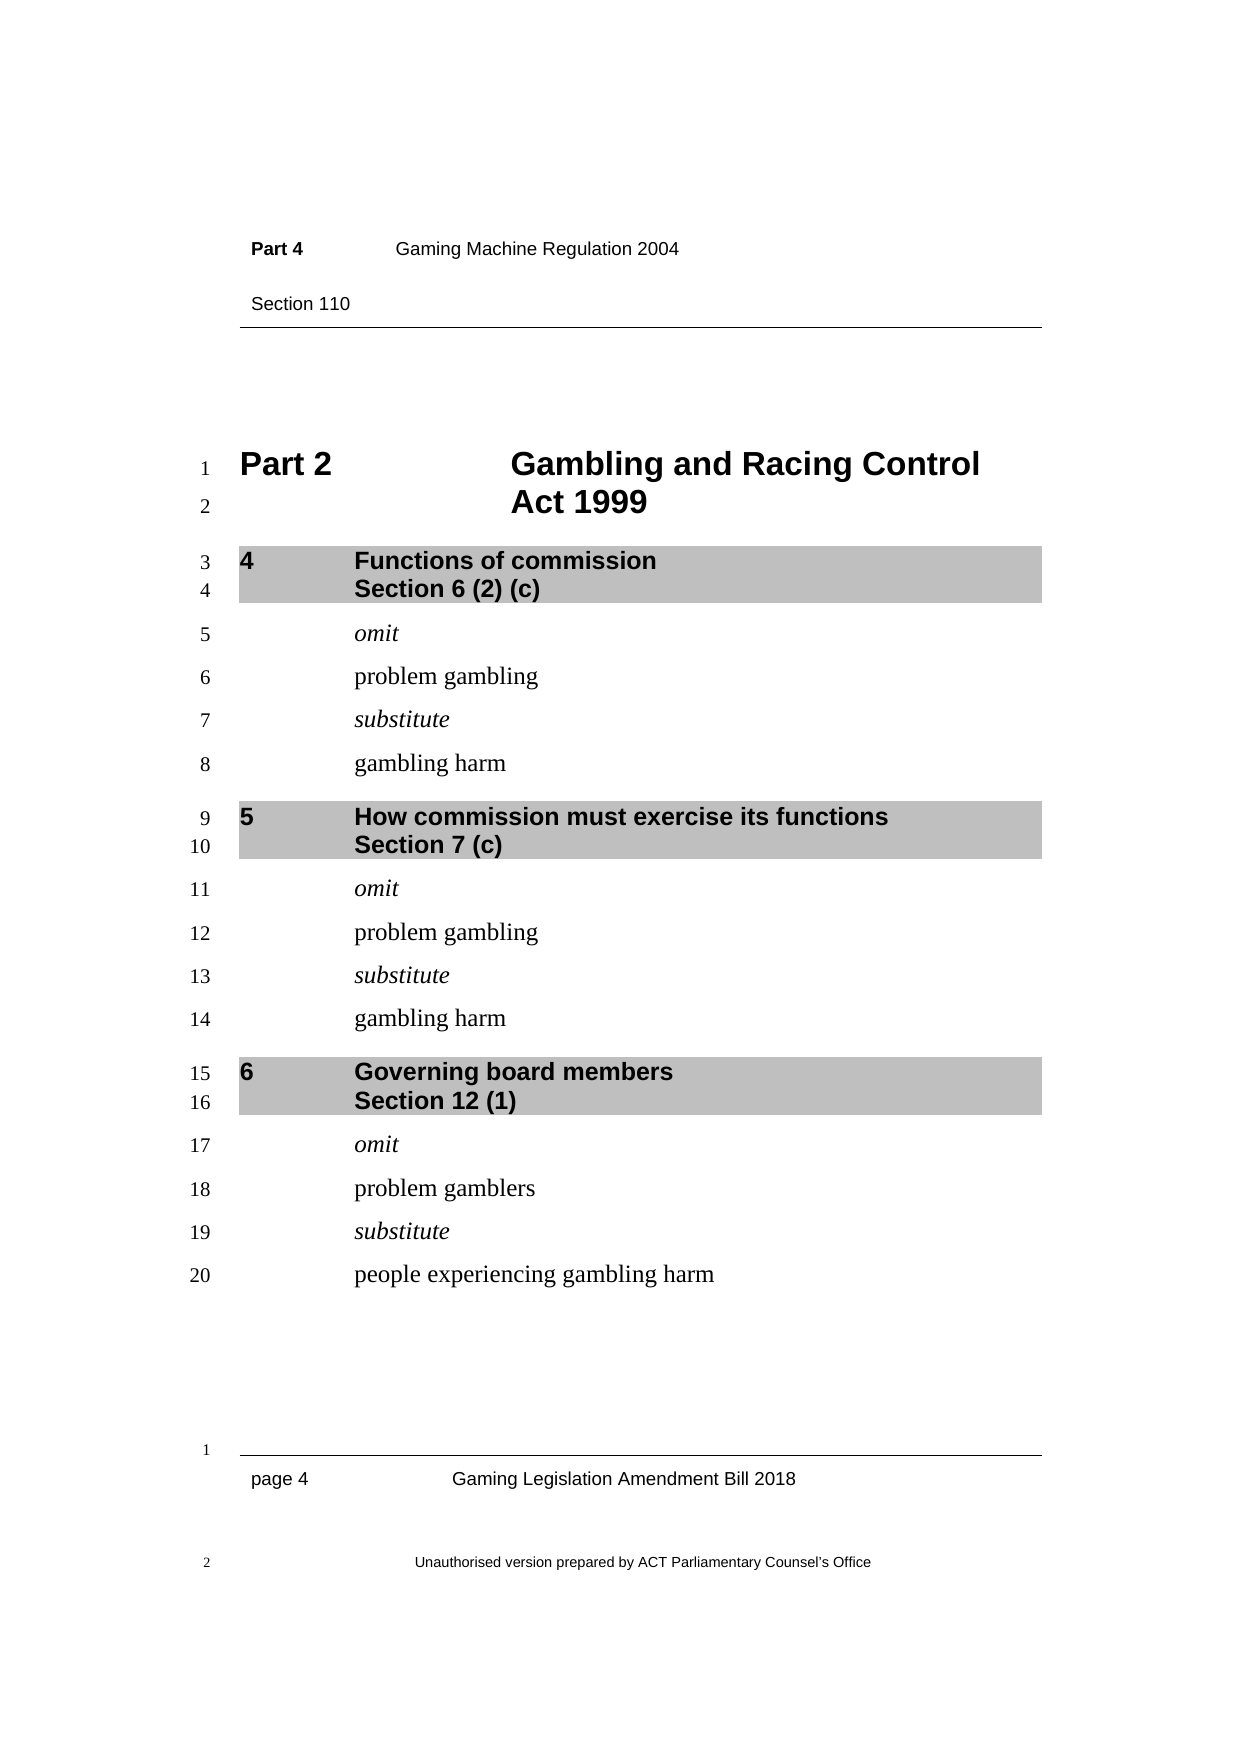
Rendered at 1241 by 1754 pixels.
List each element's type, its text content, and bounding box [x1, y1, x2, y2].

text problem gambling [354, 917, 1042, 946]
text substitute [354, 704, 1042, 733]
text 4 Functions of commission Section 6 (2) (c) [239, 546, 1042, 603]
text 6 Governing board members Section 12 (1) [239, 1057, 1042, 1115]
text substitute [354, 1216, 1042, 1245]
text omit [354, 1129, 1042, 1158]
text problem gambling [354, 661, 1042, 690]
text people experiencing gambling harm [354, 1259, 1042, 1288]
text gambling harm [354, 1003, 1042, 1032]
text omit [354, 873, 1042, 902]
text gambling harm [354, 748, 1042, 776]
text 5 How commission must exercise its functions Section 7 (c) [239, 801, 1042, 859]
text omit [354, 618, 1042, 646]
text substitute [354, 960, 1042, 989]
text problem gamblers [354, 1173, 1042, 1201]
text Part 2 Gambling and Racing Control Act 1999 [239, 444, 1042, 521]
